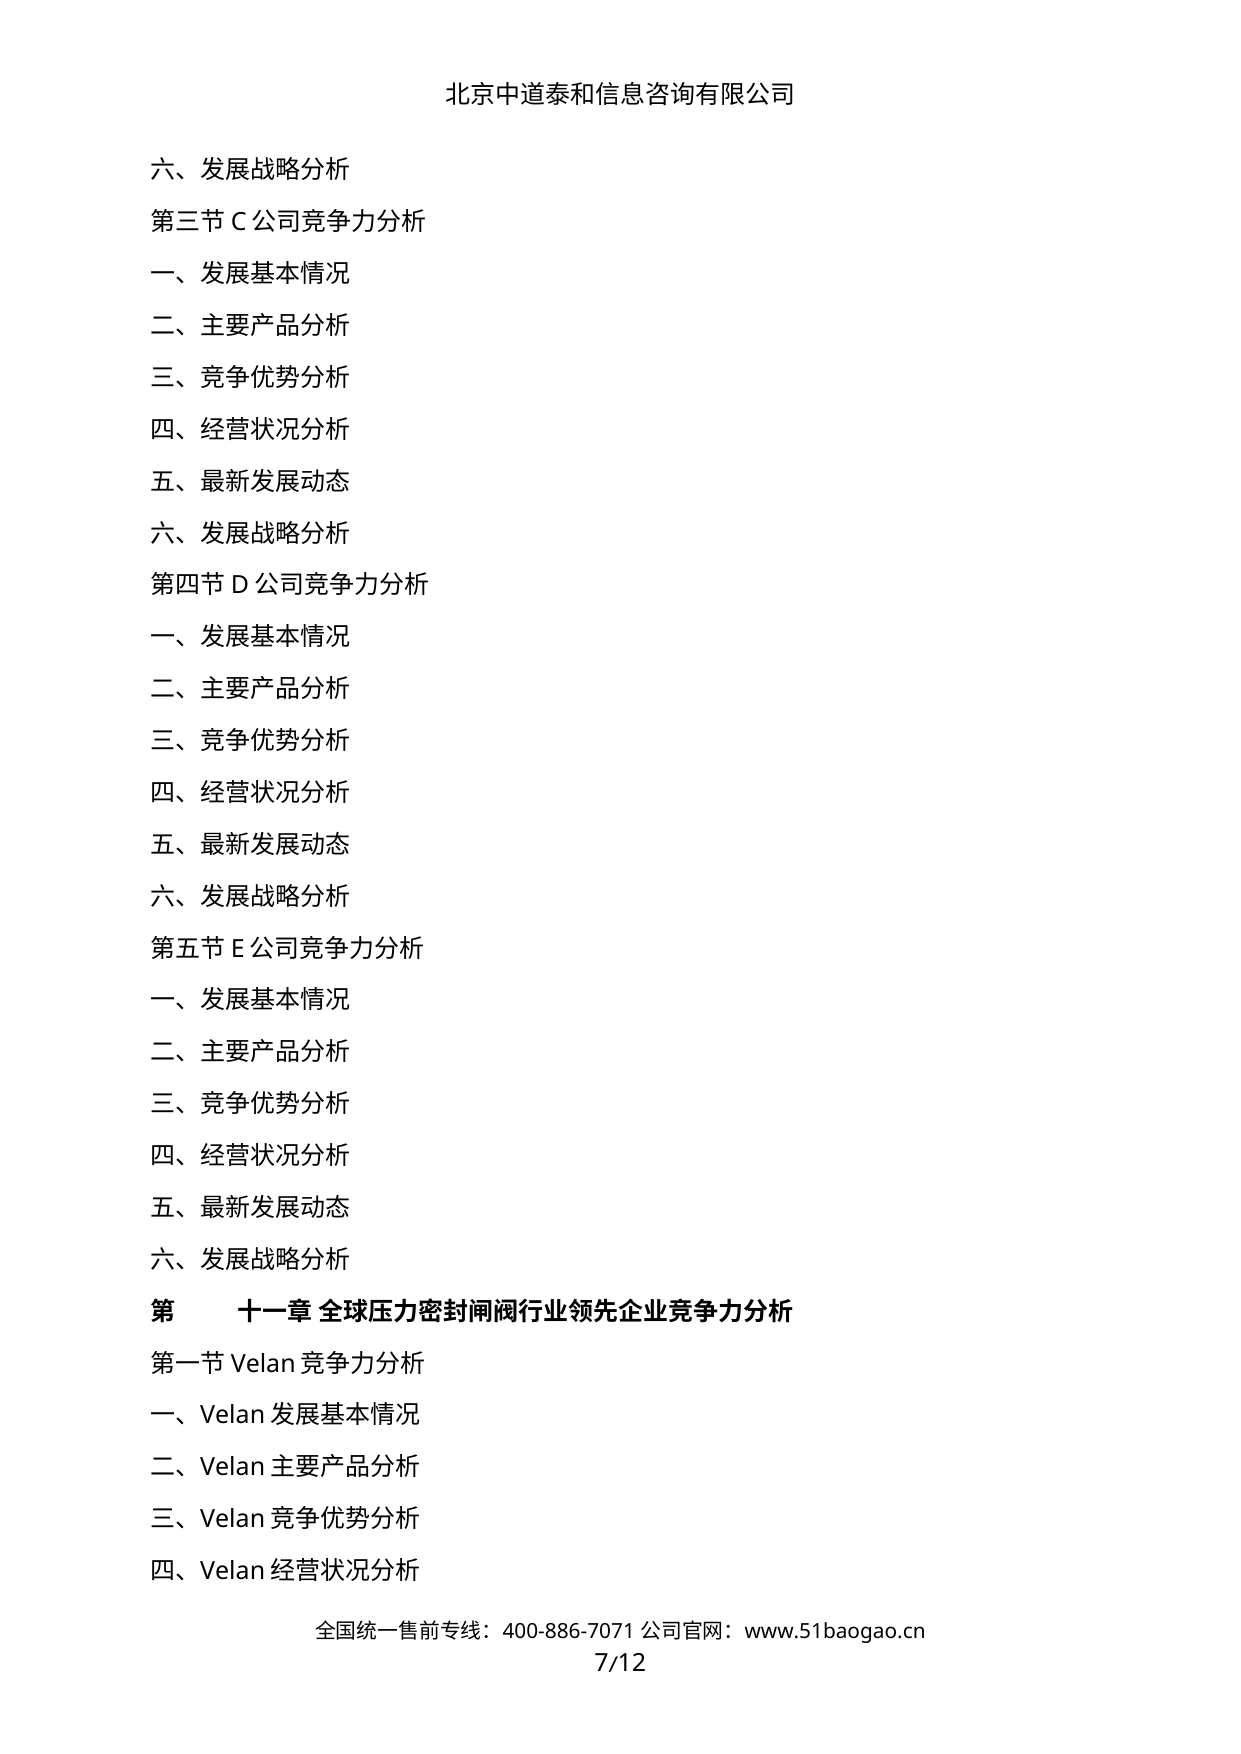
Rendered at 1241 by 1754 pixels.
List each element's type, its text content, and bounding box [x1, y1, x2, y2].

text 第一节 Velan竞争力分析 [150, 1343, 1090, 1379]
text 六、发展战略分析 [150, 1239, 1090, 1276]
text 一、发展基本情况 [150, 617, 1090, 653]
text 二、Velan主要产品分析 [150, 1447, 1090, 1483]
text 二、主要产品分析 [150, 306, 1090, 342]
text 三、竞争优势分析 [150, 1084, 1090, 1120]
text 四、经营状况分析 [150, 1136, 1090, 1172]
text 五、最新发展动态 [150, 1187, 1090, 1224]
text 二、主要产品分析 [150, 669, 1090, 705]
text 四、经营状况分析 [150, 772, 1090, 809]
text 三、Velan竞争优势分析 [150, 1499, 1090, 1535]
text 一、发展基本情况 [150, 980, 1090, 1016]
text 四、经营状况分析 [150, 409, 1090, 446]
text 二、主要产品分析 [150, 1032, 1090, 1068]
text 三、竞争优势分析 [150, 721, 1090, 757]
text 第三节 C公司竞争力分析 [150, 202, 1090, 238]
text 第四节 D公司竞争力分析 [150, 565, 1090, 601]
text 一、Velan发展基本情况 [150, 1395, 1090, 1431]
text 五、最新发展动态 [150, 461, 1090, 497]
text 六、发展战略分析 [150, 150, 1090, 186]
text 四、Velan经营状况分析 [150, 1551, 1090, 1587]
text 六、发展战略分析 [150, 513, 1090, 549]
text 五、最新发展动态 [150, 824, 1090, 861]
text 一、发展基本情况 [150, 254, 1090, 290]
text 六、发展战略分析 [150, 876, 1090, 912]
text 三、竞争优势分析 [150, 357, 1090, 394]
text 第 十一章 全球压力密封闸阀行业领先企业竞争力分析 [150, 1291, 1090, 1327]
text 第五节 E公司竞争力分析 [150, 928, 1090, 964]
